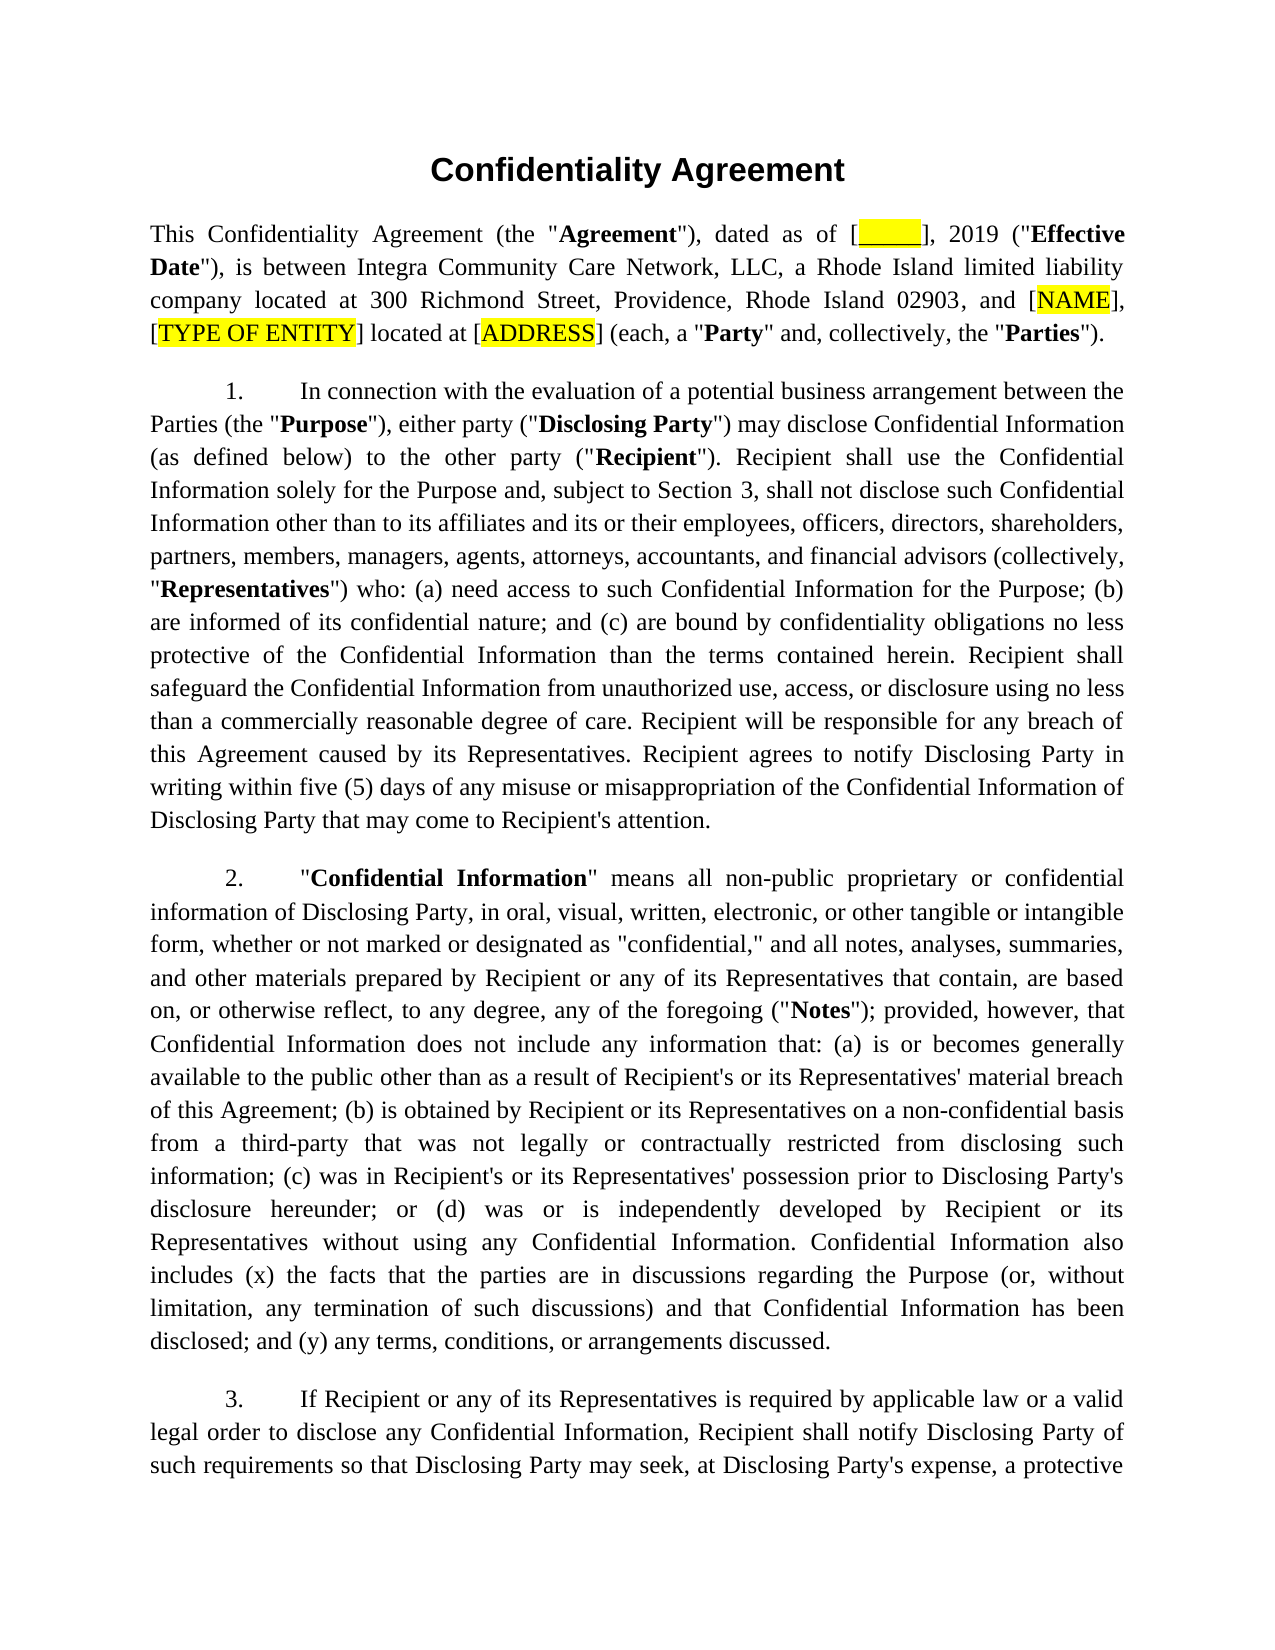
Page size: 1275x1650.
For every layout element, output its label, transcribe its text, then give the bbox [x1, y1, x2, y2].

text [150, 1384, 1125, 1479]
text "Confidential Information" means all non-public proprietary or confidential information of Disclosing Party, in oral, visual, written, electronic, or other tangible or intangible form, whether or not marked or designated as "confidential," and all notes, analyses, summaries, and other materials prepared by Recipient or any of its Representatives that contain, are based on, or otherwise reflect, to any degree, any of the foregoing ("Notes"); provided, however, that Confidential Information does not include any information that: (a) is or becomes generally available to the public other than as a result of Recipient's or its Representatives' material breach of this Agreement; (b) is obtained by Recipient or its Representatives on a non-confidential basis from a third-party that was not legally or contractually restricted from disclosing such information; (c) was in Recipient's or its Representatives' possession prior to Disclosing Party's disclosure hereunder; or (d) was or is independently developed by Recipient or its Representatives without using any Confidential Information. Confidential Information also includes (x) the facts that the parties are in discussions regarding the Purpose (or, without limitation, any termination of such discussions) and that Confidential Information has been disclosed; and (y) any terms, conditions, or arrangements discussed. [150, 863, 1125, 1354]
title Confidentiality Agreement [150, 150, 1125, 188]
text This Confidentiality Agreement (the "Agreement"), dated as of [_____], 2019 ("Effective Date"), is between Integra Community Care Network, LLC, a Rhode Island limited liability company located at 300 Richmond Street, Providence, Rhode Island 02903, and [NAME], [TYPE OF ENTITY] located at [ADDRESS] (each, a "Party" and, collectively, the "Parties"). [150, 219, 1125, 347]
text In connection with the evaluation of a potential business arrangement between the Parties (the "Purpose"), either party ("Disclosing Party") may disclose Confidential Information (as defined below) to the other party ("Recipient"). Recipient shall use the Confidential Information solely for the Purpose and, subject to Section 3, shall not disclose such Confidential Information other than to its affiliates and its or their employees, officers, directors, shareholders, partners, members, managers, agents, attorneys, accountants, and financial advisors (collectively, "Representatives") who: (a) need access to such Confidential Information for the Purpose; (b) are informed of its confidential nature; and (c) are bound by confidentiality obligations no less protective of the Confidential Information than the terms contained herein. Recipient shall safeguard the Confidential Information from unauthorized use, access, or disclosure using no less than a commercially reasonable degree of care. Recipient will be responsible for any breach of this Agreement caused by its Representatives. Recipient agrees to notify Disclosing Party in writing within five (5) days of any misuse or misappropriation of the Confidential Information of Disclosing Party that may come to Recipient's attention. [150, 376, 1125, 834]
